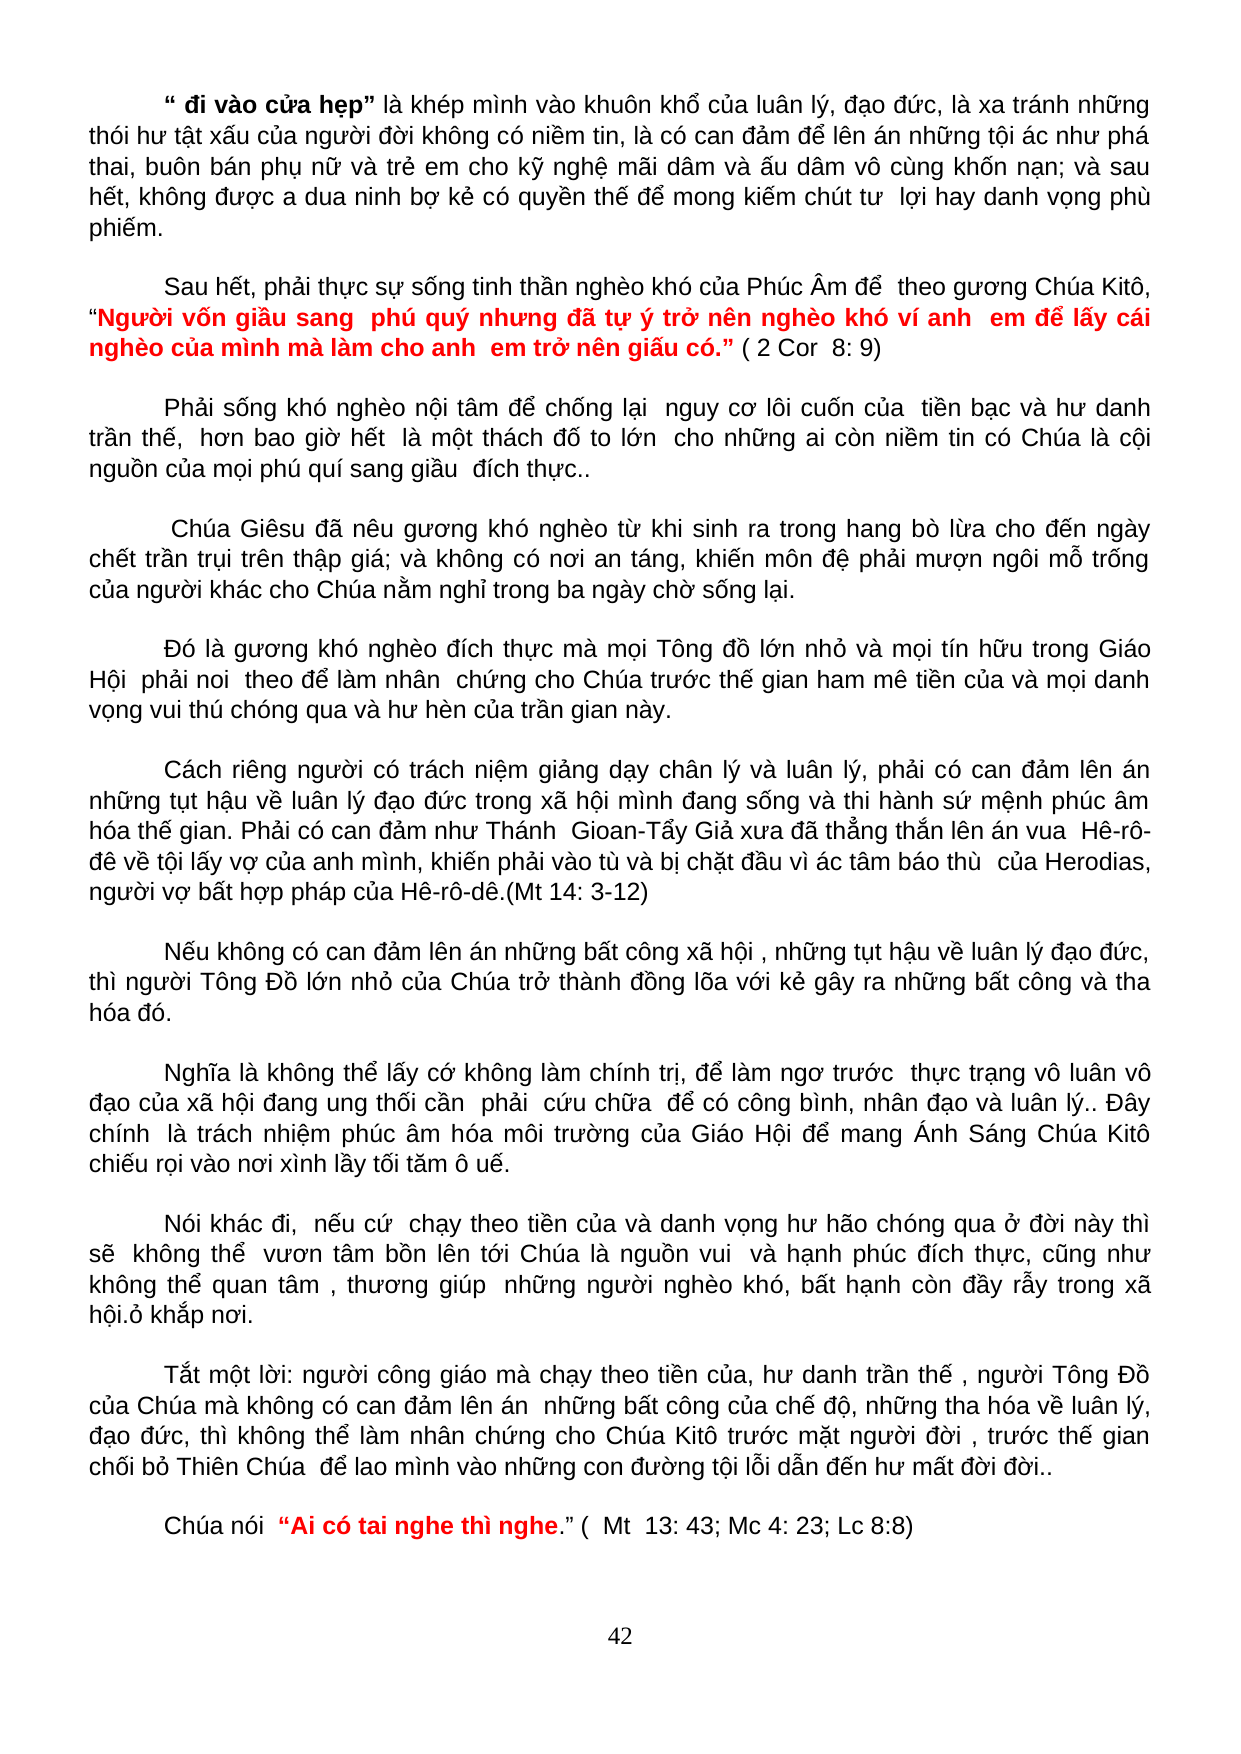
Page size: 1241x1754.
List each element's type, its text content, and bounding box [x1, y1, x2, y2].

text Chúa nói “Ai có tai nghe thì nghe.” ( Mt 13: 43; Mc 4: 23; Lc 8:8) [89, 1509, 1152, 1540]
text Phải sống khó nghèo nội tâm để chống lại nguy cơ lôi cuốn của tiền bạc và hư danh trần thế, hơn bao giờ hết là một thách đố to lớn cho những ai còn niềm tin có Chúa là cội nguồn của mọi phú quí sang giầu đích thực.. [89, 391, 1152, 483]
text Sau hết, phải thực sự sống tinh thần nghèo khó của Phúc Âm để theo gương Chúa Kitô, “Người vốn giầu sang phú quý nhưng đã tự ý trở nên nghèo khó ví anh em để lấy cái nghèo của mình mà làm cho anh em trở nên giấu có.” ( 2 Cor 8: 9) [89, 270, 1152, 362]
text “ đi vào cửa hẹp” là khép mình vào khuôn khổ của luân lý, đạo đức, là xa tránh những thói hư tật xấu của người đời không có niềm tin, là có can đảm để lên án những tội ác như phá thai, buôn bán phụ nữ và trẻ em cho kỹ nghệ mãi dâm và ấu dâm vô cùng khốn nạn; và sau hết, không được a dua ninh bợ kẻ có quyền thế để mong kiếm chút tư lợi hay danh vọng phù phiếm. [89, 89, 1152, 241]
text Đó là gương khó nghèo đích thực mà mọi Tông đồ lớn nhỏ và mọi tín hữu trong Giáo Hội phải noi theo để làm nhân chứng cho Chúa trước thế gian ham mê tiền của và mọi danh vọng vui thú chóng qua và hư hèn của trần gian này. [89, 633, 1152, 724]
text Nói khác đi, nếu cứ chạy theo tiền của và danh vọng hư hão chóng qua ở đời này thì sẽ không thể vươn tâm bồn lên tới Chúa là nguồn vui và hạnh phúc đích thực, cũng như không thể quan tâm , thương giúp những người nghèo khó, bất hạnh còn đầy rẫy trong xã hội.ỏ khắp nơi. [89, 1207, 1152, 1329]
text Tắt một lời: người công giáo mà chạy theo tiền của, hư danh trần thế , người Tông Đồ của Chúa mà không có can đảm lên án những bất công của chế độ, những tha hóa về luân lý, đạo đức, thì không thể làm nhân chứng cho Chúa Kitô trước mặt người đời , trước thế gian chối bỏ Thiên Chúa để lao mình vào những con đường tội lỗi dẫn đến hư mất đời đời.. [89, 1358, 1152, 1480]
text Nghĩa là không thể lấy cớ không làm chính trị, để làm ngơ trước thực trạng vô luân vô đạo của xã hội đang ung thối cần phải cứu chữa để có công bình, nhân đạo và luân lý.. Đây chính là trách nhiệm phúc âm hóa môi trường của Giáo Hội để mang Ánh Sáng Chúa Kitô chiếu rọi vào nơi xình lầy tối tăm ô uế. [89, 1056, 1152, 1178]
text Nếu không có can đảm lên án những bất công xã hội , những tụt hậu về luân lý đạo đức, thì người Tông Đồ lớn nhỏ của Chúa trở thành đồng lõa với kẻ gây ra những bất công và tha hóa đó. [89, 935, 1152, 1027]
text Cách riêng người có trách niệm giảng dạy chân lý và luân lý, phải có can đảm lên án những tụt hậu về luân lý đạo đức trong xã hội mình đang sống và thi hành sứ mệnh phúc âm hóa thế gian. Phải có can đảm như Thánh Gioan-Tẩy Giả xưa đã thẳng thắn lên án vua Hê-rô-đê về tội lấy vợ của anh mình, khiến phải vào tù và bị chặt đầu vì ác tâm báo thù của Herodias, người vợ bất hợp pháp của Hê-rô-dê.(Mt 14: 3-12) [89, 753, 1152, 906]
text Chúa Giêsu đã nêu gương khó nghèo từ khi sinh ra trong hang bò lừa cho đến ngày chết trần trụi trên thập giá; và không có nơi an táng, khiến môn đệ phải mượn ngôi mỗ trống của người khác cho Chúa nằm nghỉ trong ba ngày chờ sống lại. [89, 512, 1152, 603]
